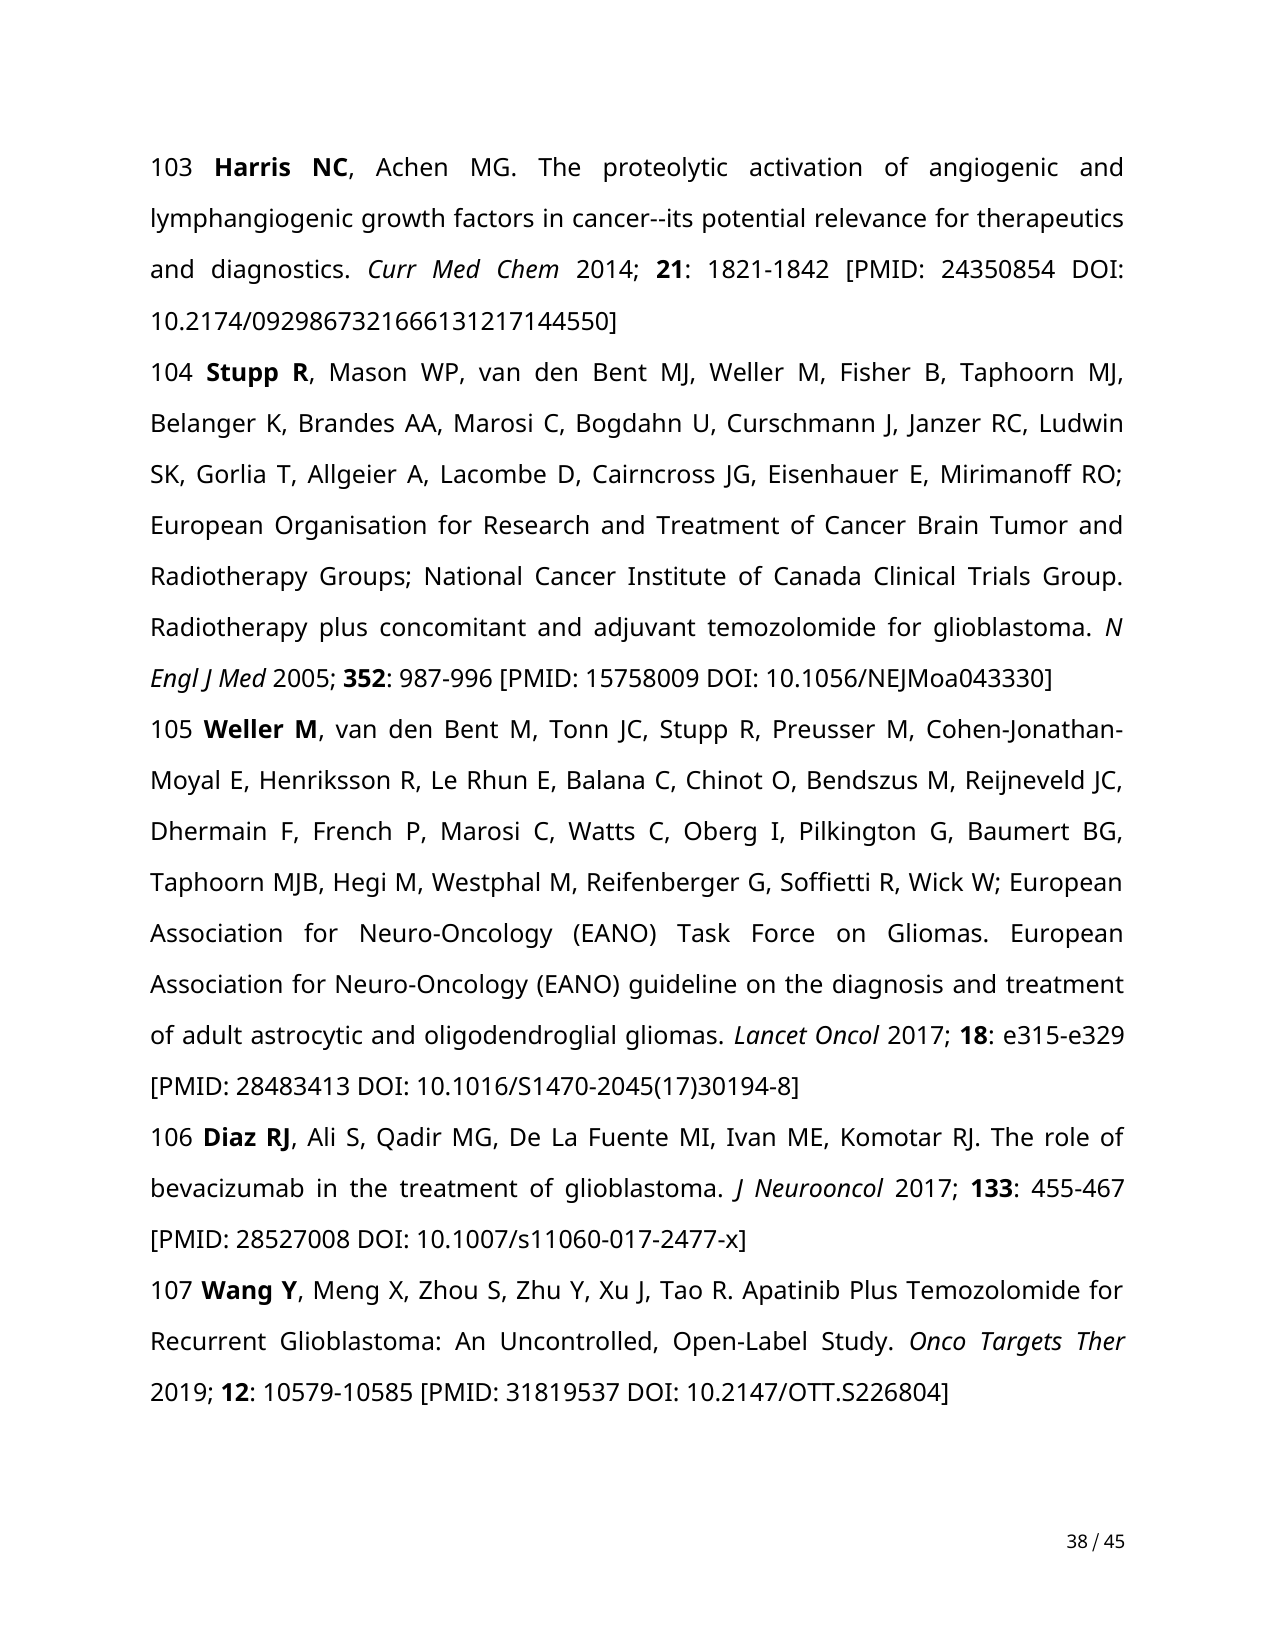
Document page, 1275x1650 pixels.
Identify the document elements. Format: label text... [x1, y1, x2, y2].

text 104 Stupp R, Mason WP, van den Bent MJ, Weller M, Fisher B, Taphoorn MJ, Belanger K, Brandes AA, Marosi C, Bogdahn U, Curschmann J, Janzer RC, Ludwin SK, Gorlia T, Allgeier A, Lacombe D, Cairncross JG, Eisenhauer E, Mirimanoff RO; European Organisation for Research and Treatment of Cancer Brain Tumor and Radiotherapy Groups; National Cancer Institute of Canada Clinical Trials Group. Radiotherapy plus concomitant and adjuvant temozolomide for glioblastoma. N Engl J Med 2005; 352: 987-996 [PMID: 15758009 DOI: 10.1056/NEJMoa043330] [150, 354, 1125, 694]
text 103 Harris NC, Achen MG. The proteolytic activation of angiogenic and lymphangiogenic growth factors in cancer--its potential relevance for therapeutics and diagnostics. Curr Med Chem 2014; 21: 1821-1842 [PMID: 24350854 DOI: 10.2174/0929867321666131217144550] [150, 150, 1125, 337]
text 105 Weller M, van den Bent M, Tonn JC, Stupp R, Preusser M, Cohen-Jonathan-Moyal E, Henriksson R, Le Rhun E, Balana C, Chinot O, Bendszus M, Reijneveld JC, Dhermain F, French P, Marosi C, Watts C, Oberg I, Pilkington G, Baumert BG, Taphoorn MJB, Hegi M, Westphal M, Reifenberger G, Soffietti R, Wick W; European Association for Neuro-Oncology (EANO) Task Force on Gliomas. European Association for Neuro-Oncology (EANO) guideline on the diagnosis and treatment of adult astrocytic and oligodendroglial gliomas. Lancet Oncol 2017; 18: e315-e329 [PMID: 28483413 DOI: 10.1016/S1470-2045(17)30194-8] [150, 711, 1125, 1103]
text 107 Wang Y, Meng X, Zhou S, Zhu Y, Xu J, Tao R. Apatinib Plus Temozolomide for Recurrent Glioblastoma: An Uncontrolled, Open-Label Study. Onco Targets Ther 2019; 12: 10579-10585 [PMID: 31819537 DOI: 10.2147/OTT.S226804] [150, 1273, 1125, 1409]
text 106 Diaz RJ, Ali S, Qadir MG, De La Fuente MI, Ivan ME, Komotar RJ. The role of bevacizumab in the treatment of glioblastoma. J Neurooncol 2017; 133: 455-467 [PMID: 28527008 DOI: 10.1007/s11060-017-2477-x] [150, 1120, 1125, 1256]
